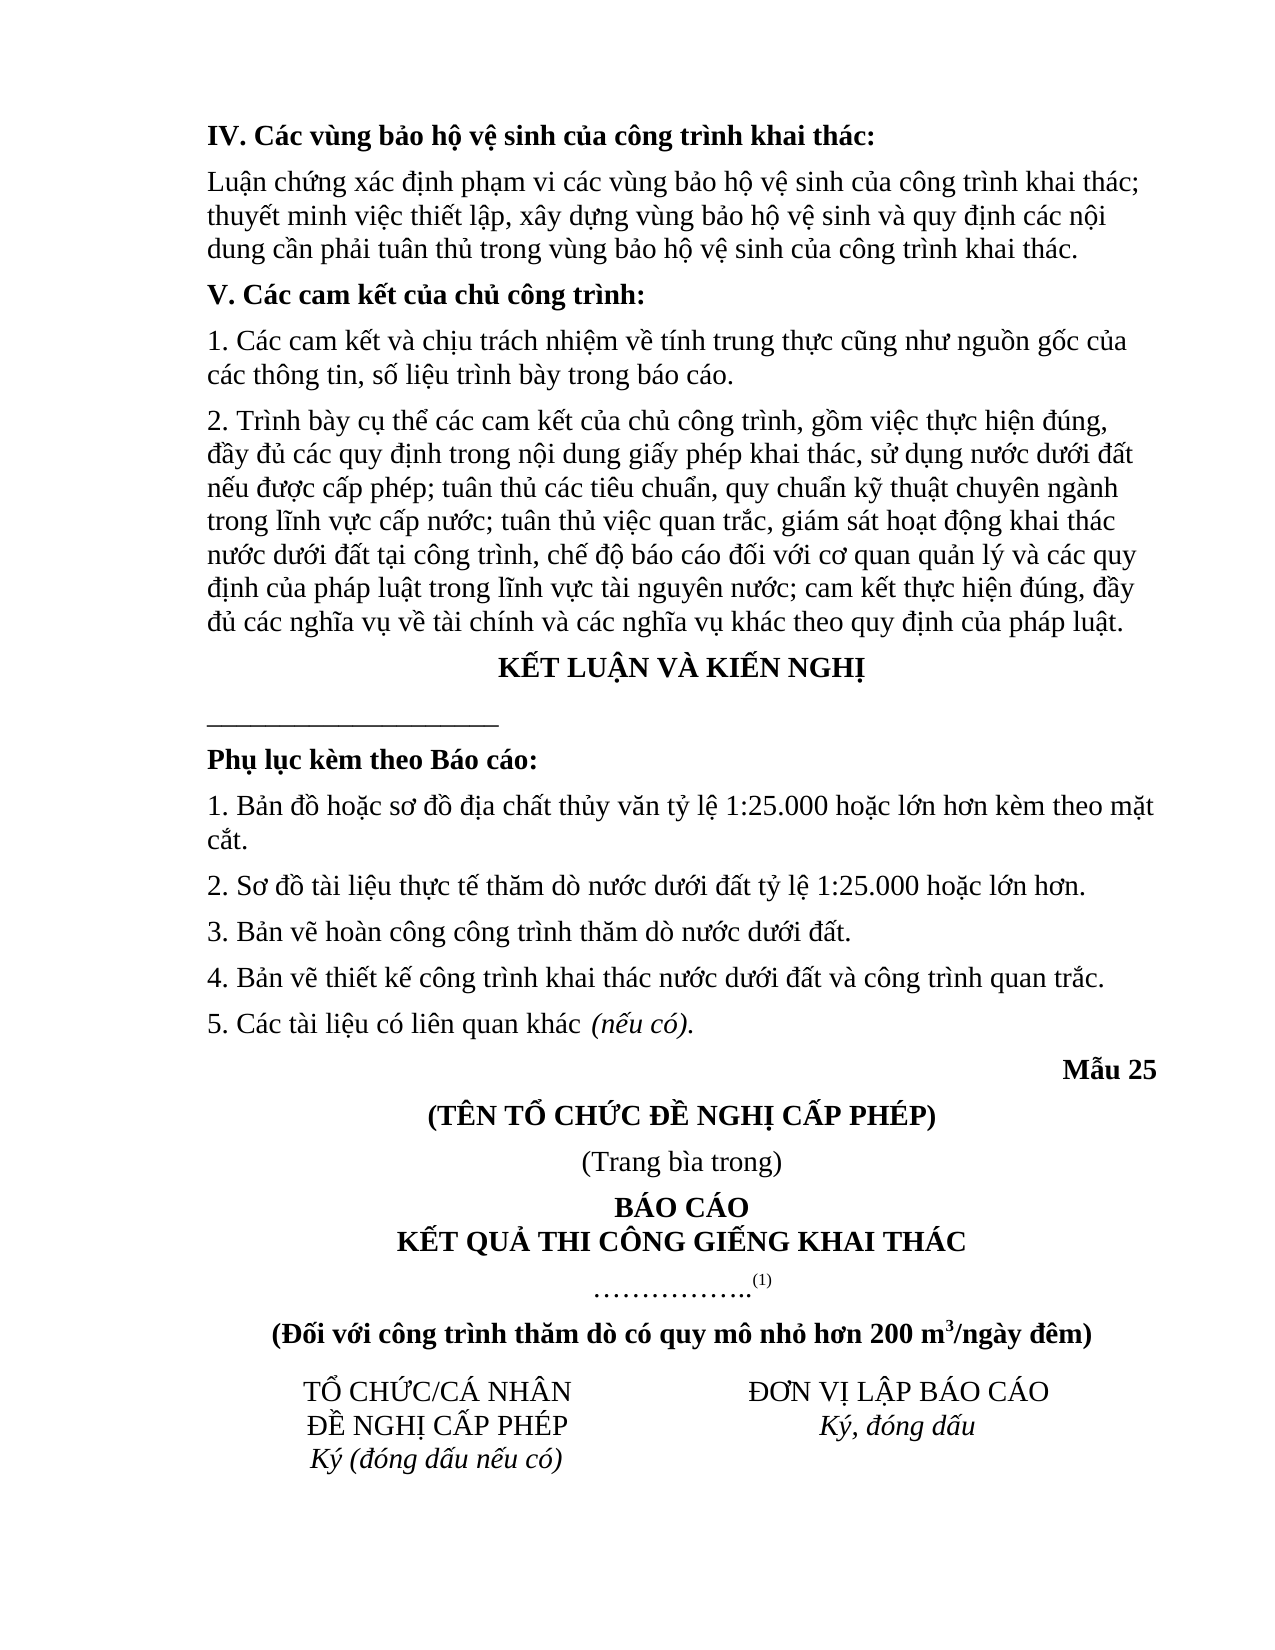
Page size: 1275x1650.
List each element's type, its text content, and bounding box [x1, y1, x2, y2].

text ____________________ [207, 696, 1157, 730]
text 4. Bản vẽ thiết kế công trình khai thác nước dưới đất và công trình quan trắc. [207, 960, 1157, 993]
text ……………..(1) [207, 1270, 1157, 1303]
text (TÊN TỔ CHỨC ĐỀ NGHỊ CẤP PHÉP) [207, 1098, 1157, 1132]
text Luận chứng xác định phạm vi các vùng bảo hộ vệ sinh của công trình khai thác; thuyết minh việc thiết lập, xây dựng vùng bảo hộ vệ sinh và quy định các nội dung cần phải tuân thủ trong vùng bảo hộ vệ sinh của công trình khai thác. [207, 164, 1157, 265]
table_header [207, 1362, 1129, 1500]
text KẾT LUẬN VÀ KIẾN NGHỊ [207, 650, 1157, 684]
text 3. Bản vẽ hoàn công công trình thăm dò nước dưới đất. [207, 914, 1157, 947]
text 1. Các cam kết và chịu trách nhiệm về tính trung thực cũng như nguồn gốc của các thông tin, số liệu trình bày trong báo cáo. [207, 323, 1157, 390]
text 5. Các tài liệu có liên quan khác (nếu có). [207, 1006, 1157, 1039]
text V. Các cam kết của chủ công trình: [207, 277, 1157, 311]
text IV. Các vùng bảo hộ vệ sinh của công trình khai thác: [207, 118, 1157, 152]
text (Trang bìa trong) [207, 1144, 1157, 1178]
text KẾT QUẢ THI CÔNG GIẾNG KHAI THÁC [207, 1224, 1157, 1257]
text Phụ lục kèm theo Báo cáo: [207, 742, 1157, 776]
text BÁO CÁO [207, 1190, 1157, 1224]
text 2. Sơ đồ tài liệu thực tế thăm dò nước dưới đất tỷ lệ 1:25.000 hoặc lớn hơn. [207, 868, 1157, 901]
text 1. Bản đồ hoặc sơ đồ địa chất thủy văn tỷ lệ 1:25.000 hoặc lớn hơn kèm theo mặt cắt. [207, 788, 1157, 855]
text 2. Trình bày cụ thể các cam kết của chủ công trình, gồm việc thực hiện đúng, đầy đủ các quy định trong nội dung giấy phép khai thác, sử dụng nước dưới đất nếu được cấp phép; tuân thủ các tiêu chuẩn, quy chuẩn kỹ thuật chuyên ngành trong lĩnh vực cấp nước; tuân thủ việc quan trắc, giám sát hoạt động khai thác nước dưới đất tại công trình, chế độ báo cáo đối với cơ quan quản lý và các quy định của pháp luật trong lĩnh vực tài nguyên nước; cam kết thực hiện đúng, đầy đủ các nghĩa vụ về tài chính và các nghĩa vụ khác theo quy định của pháp luật. [207, 403, 1157, 638]
text (Đối với công trình thăm dò có quy mô nhỏ hơn 200 m3/ngày đêm) [207, 1316, 1157, 1349]
text Mẫu 25 [207, 1052, 1157, 1086]
